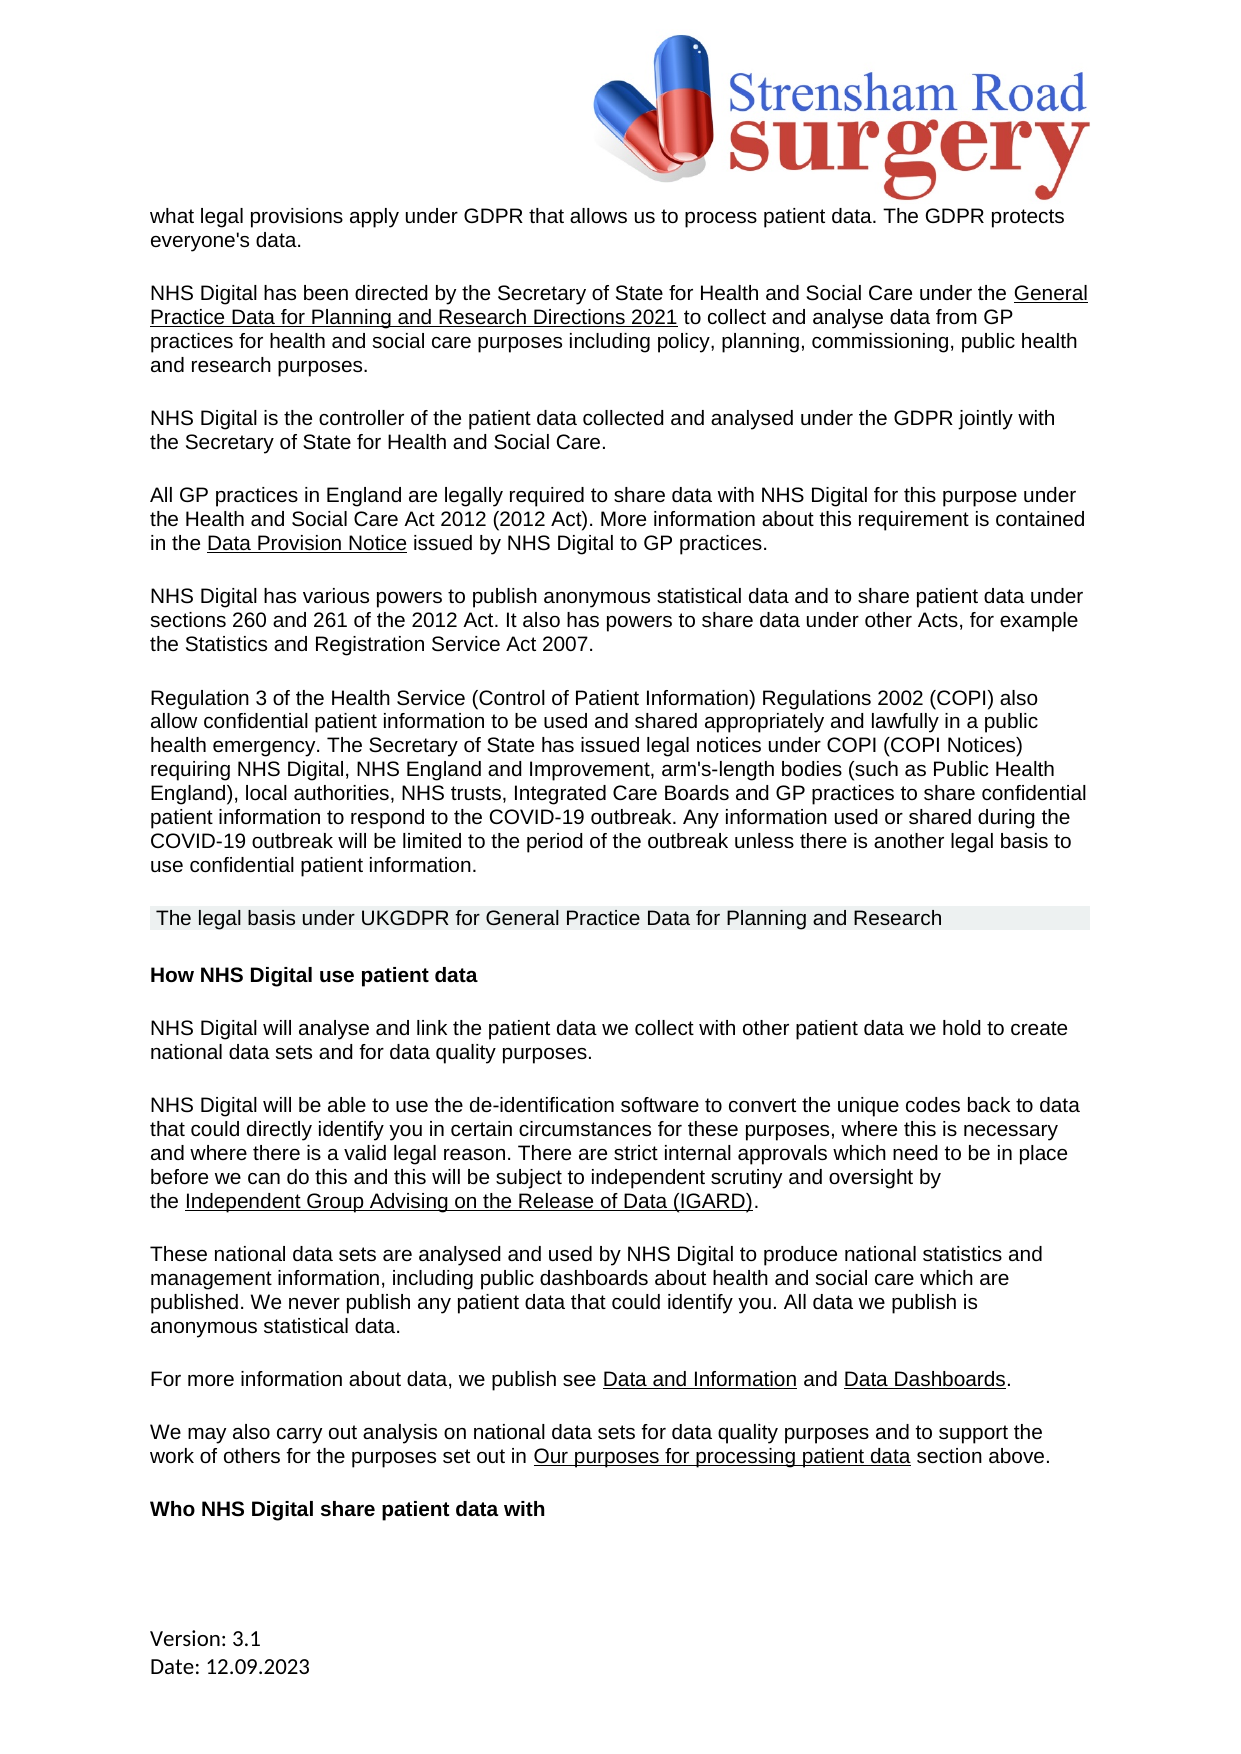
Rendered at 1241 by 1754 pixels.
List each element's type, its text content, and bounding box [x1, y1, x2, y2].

text These national data sets are analysed and used by NHS Digital to produce national statistics and management information, including public dashboards about health and social care which are published. We never publish any patient data that could identify you. All data we publish is anonymous statistical data. [150, 1242, 1090, 1338]
text NHS Digital will be able to use the de-identification software to convert the unique codes back to data that could directly identify you in certain circumstances for these purposes, where this is necessary and where there is a valid legal reason. There are strict internal approvals which need to be in place before we can do this and this will be subject to independent scrutiny and oversight by the Independent Group Advising on the Release of Data (IGARD). [150, 1093, 1090, 1213]
subtitle How NHS Digital use patient data [150, 963, 1090, 987]
text NHS Digital has various powers to publish anonymous statistical data and to share patient data under sections 260 and 261 of the 2012 Act. It also has powers to share data under other Acts, for example the Statistics and Registration Service Act 2007. [150, 584, 1090, 656]
text All GP practices in England are legally required to share data with NHS Digital for this purpose under the Health and Social Care Act 2012 (2012 Act). More information about this requirement is contained in the Data Provision Notice issued by NHS Digital to GP practices. [150, 483, 1090, 555]
text NHS Digital is the controller of the patient data collected and analysed under the GDPR jointly with the Secretary of State for Health and Social Care. [150, 406, 1090, 454]
subtitle Who NHS Digital share patient data with [150, 1497, 1090, 1521]
text Regulation 3 of the Health Service (Control of Patient Information) Regulations 2002 (COPI) also allow confidential patient information to be used and shared appropriately and lawfully in a public health emergency. The Secretary of State has issued legal notices under COPI (COPI Notices) requiring NHS Digital, NHS England and Improvement, arm's-length bodies (such as Public Health England), local authorities, NHS trusts, Integrated Care Boards and GP practices to share confidential patient information to respond to the COVID-19 outbreak. Any information used or shared during the COVID-19 outbreak will be limited to the period of the outbreak unless there is another legal basis to use confidential patient information. [150, 685, 1090, 877]
text For more information about data, we publish see Data and Information and Data Dashboards. [150, 1367, 1090, 1391]
text We may also carry out analysis on national data sets for data quality purposes and to support the work of others for the purposes set out in Our purposes for processing patient data section above. [150, 1420, 1090, 1468]
picture [590, 29, 1091, 204]
text NHS Digital has been directed by the Secretary of State for Health and Social Care under the General Practice Data for Planning and Research Directions 2021 to collect and analyse data from GP practices for health and social care purposes including policy, planning, commissioning, public health and research purposes. [150, 281, 1090, 377]
text The legal basis under UKGDPR for General Practice Data for Planning and Research [150, 906, 1090, 930]
text NHS Digital will analyse and link the patient data we collect with other patient data we hold to create national data sets and for data quality purposes. [150, 1016, 1090, 1064]
